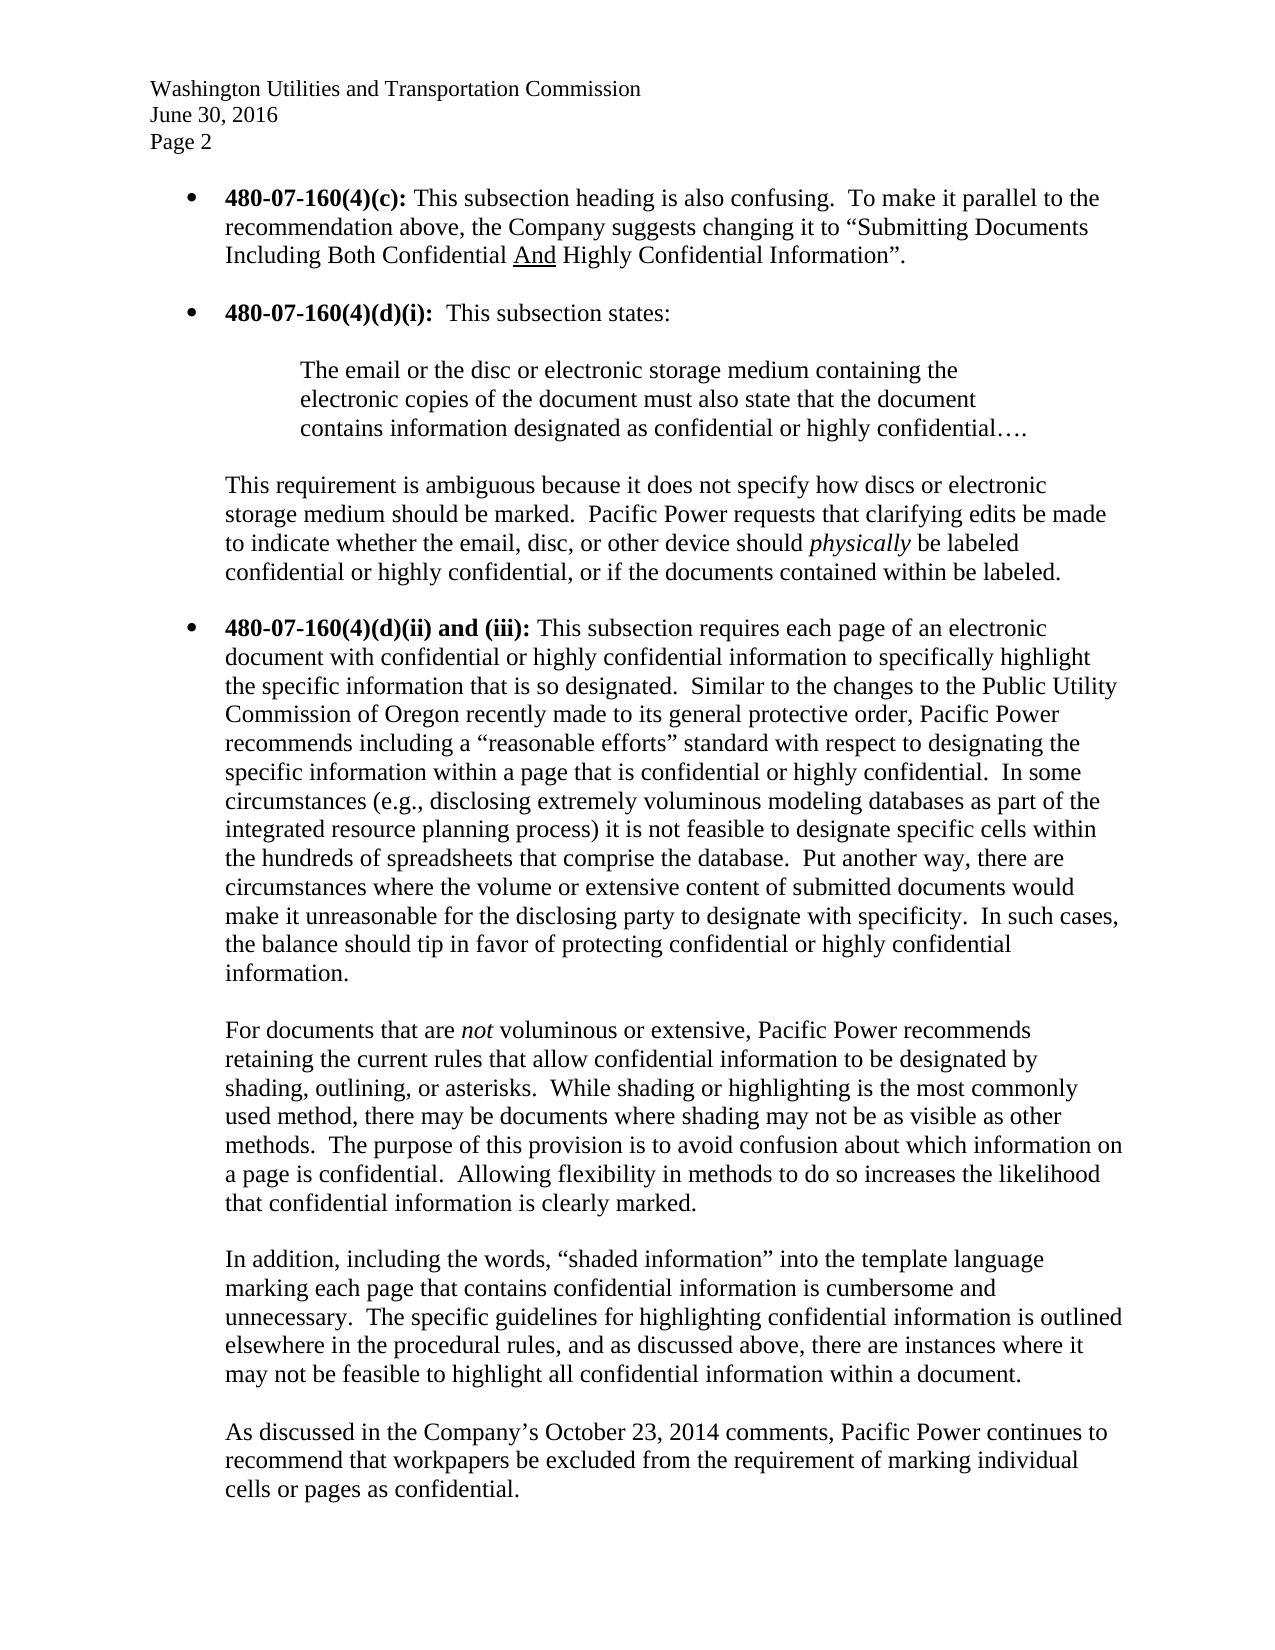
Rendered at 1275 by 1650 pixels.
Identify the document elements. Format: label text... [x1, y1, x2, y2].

list 480-07-160(4)(c): This subsection heading is also confusing. To make it parallel to the recommendation above, the Company suggests changing it to “Submitting Documents Including Both Confidential And Highly Confidential Information”. [187, 183, 1125, 269]
list In addition, including the words, “shaded information” into the template language marking each page that contains confidential information is cumbersome and unnecessary. The specific guidelines for highlighting confidential information is outlined elsewhere in the procedural rules, and as discussed above, there are instances where it may not be feasible to highlight all confidential information within a document. [225, 1244, 1125, 1388]
list 480-07-160(4)(d)(i): This subsection states: [187, 298, 1125, 327]
list 480-07-160(4)(d)(ii) and (iii): This subsection requires each page of an electronic document with confidential or highly confidential information to specifically highlight the specific information that is so designated. Similar to the changes to the Public Utility Commission of Oregon recently made to its general protective order, Pacific Power recommends including a “reasonable efforts” standard with respect to designating the specific information within a page that is confidential or highly confidential. In some circumstances (e.g., disclosing extremely voluminous modeling databases as part of the integrated resource planning process) it is not feasible to designate specific cells within the hundreds of spreadsheets that comprise the database. Put another way, there are circumstances where the volume or extensive content of submitted documents would make it unreasonable for the disclosing party to designate with specificity. In such cases, the balance should tip in favor of protecting confidential or highly confidential information. [187, 613, 1125, 1015]
list The email or the disc or electronic storage medium containing the electronic copies of the document must also state that the document contains information designated as confidential or highly confidential…. [300, 355, 1050, 442]
list For documents that are not voluminous or extensive, Pacific Power recommends retaining the current rules that allow confidential information to be designated by shading, outlining, or asterisks. While shading or highlighting is the most commonly used method, there may be documents where shading may not be as visible as other methods. The purpose of this provision is to avoid confusion about which information on a page is confidential. Allowing flexibility in methods to do so increases the likelihood that confidential information is clearly marked. [225, 1015, 1125, 1244]
text As discussed in the Company’s October 23, 2014 comments, Pacific Power continues to recommend that workpapers be excluded from the requirement of marking individual cells or pages as confidential. [225, 1417, 1125, 1503]
list This requirement is ambiguous because it does not specify how discs or electronic storage medium should be marked. Pacific Power requests that clarifying edits be made to indicate whether the email, disc, or other device should physically be labeled confidential or highly confidential, or if the documents contained within be labeled. [225, 470, 1125, 585]
